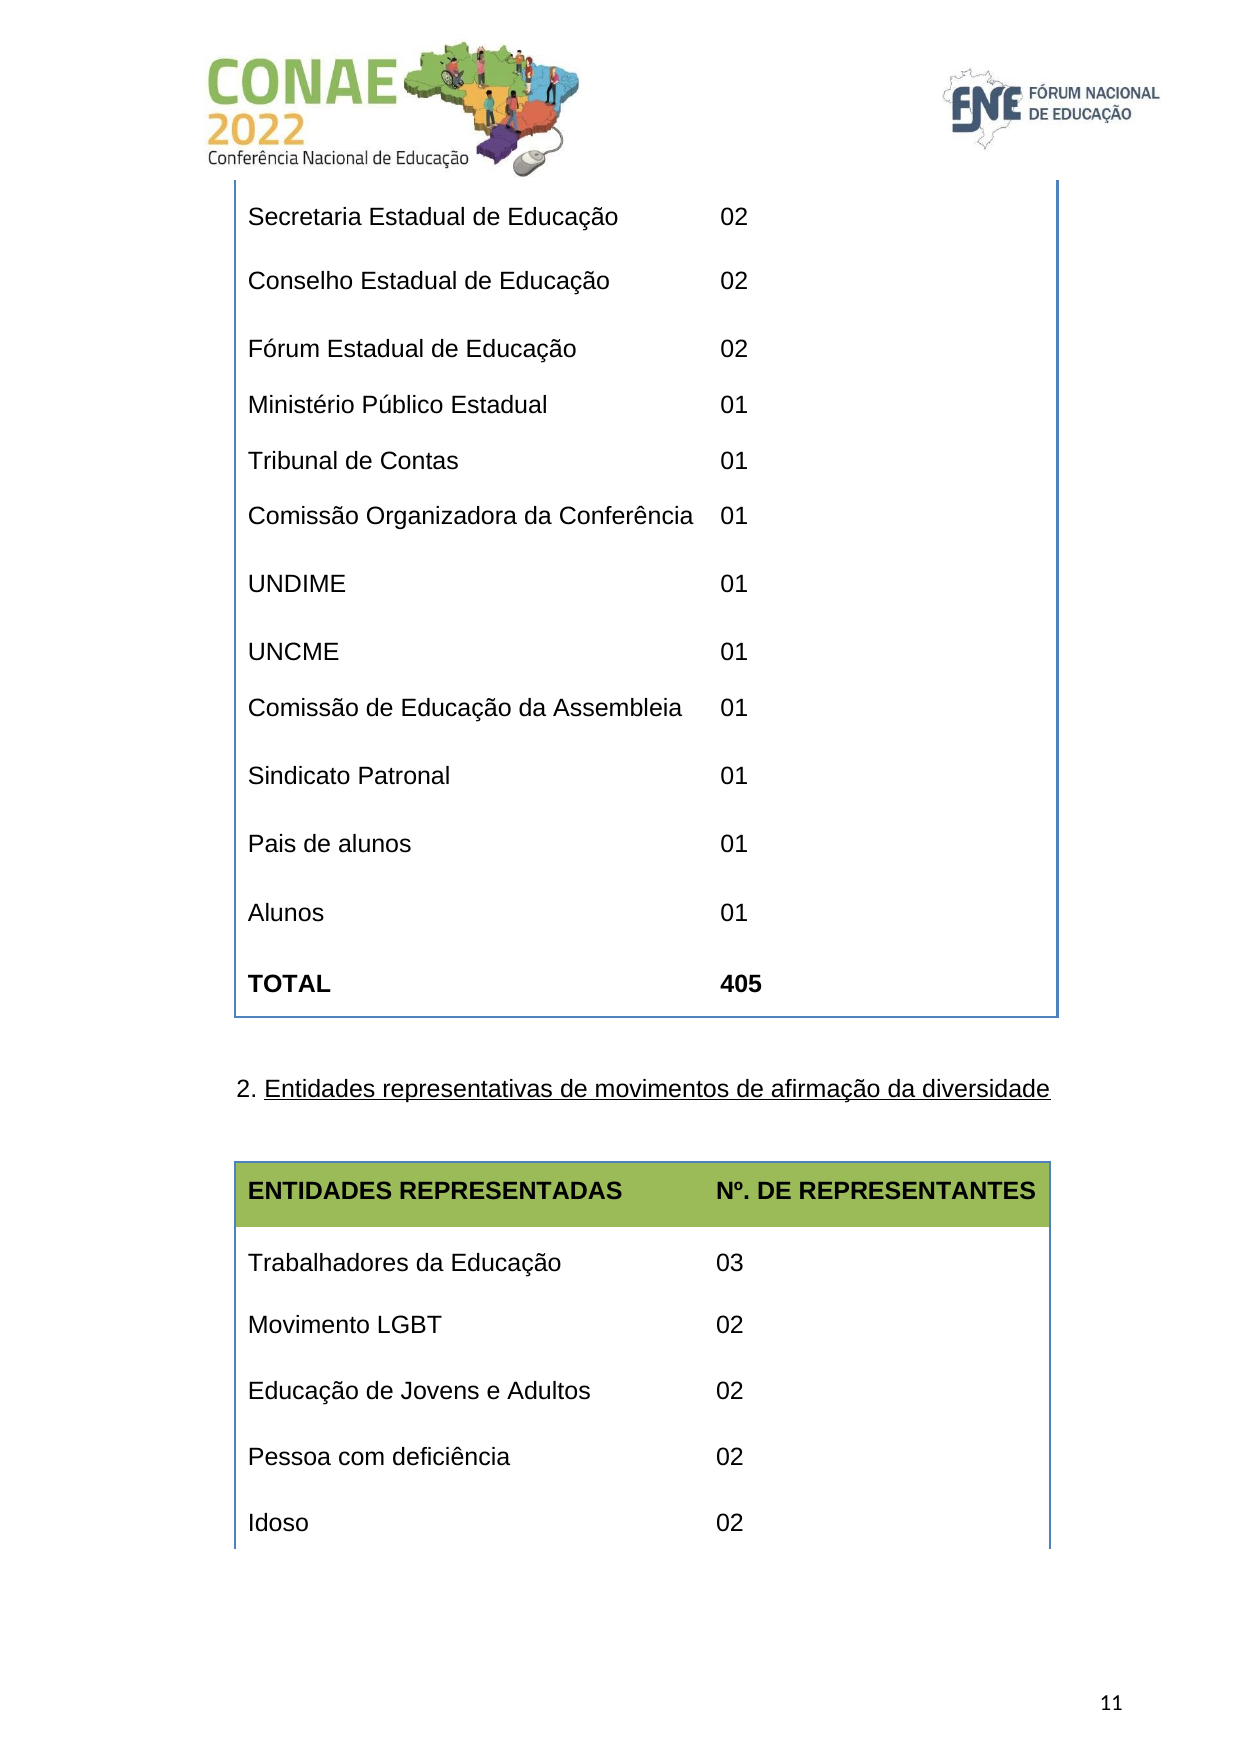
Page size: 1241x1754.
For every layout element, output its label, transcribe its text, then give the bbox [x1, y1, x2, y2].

table_cell 01 [719, 736, 1056, 804]
table_cell 02 [715, 1286, 1049, 1352]
table_cell Idoso [236, 1484, 715, 1549]
table_cell TOTAL [236, 940, 719, 1016]
table_cell UNCME Comissão de Educação da Assembleia [236, 612, 719, 736]
table_cell Educação de Jovens e Adultos [236, 1352, 715, 1418]
table_cell 02 01 01 01 [719, 309, 1056, 544]
table_cell Trabalhadores da Educação [236, 1227, 715, 1286]
table_cell Sindicato Patronal [236, 736, 719, 804]
table_cell Pessoa com deficiência [236, 1418, 715, 1483]
table_cell 02 [719, 180, 1056, 241]
table_cell 405 [719, 940, 1056, 1016]
table_cell 02 [715, 1484, 1049, 1549]
table_cell 01 01 [719, 612, 1056, 736]
text 2. Entidades representativas de movimentos de afirmação da diversidade [236, 1074, 1123, 1103]
table_cell UNDIME [236, 544, 719, 612]
table_cell Movimento LGBT [236, 1286, 715, 1352]
picture [141, 28, 1197, 179]
table_cell Fórum Estadual de Educação Ministério Público Estadual Tribunal de Contas Comissão Organizadora da Conferência [236, 309, 719, 544]
table_header Nº. DE REPRESENTANTES [715, 1163, 1049, 1227]
table_cell 03 [715, 1227, 1049, 1286]
table_cell Secretaria Estadual de Educação [236, 180, 719, 241]
table_cell 02 [715, 1352, 1049, 1418]
table_header ENTIDADES REPRESENTADAS [236, 1163, 715, 1227]
table_cell Pais de alunos [236, 804, 719, 872]
table_cell 02 [715, 1418, 1049, 1483]
table_cell 01 [719, 804, 1056, 872]
table_cell Alunos [236, 872, 719, 940]
table_cell 01 [719, 872, 1056, 940]
table_cell Conselho Estadual de Educação [236, 241, 719, 309]
table_cell 02 [719, 241, 1056, 309]
table_cell 01 [719, 544, 1056, 612]
